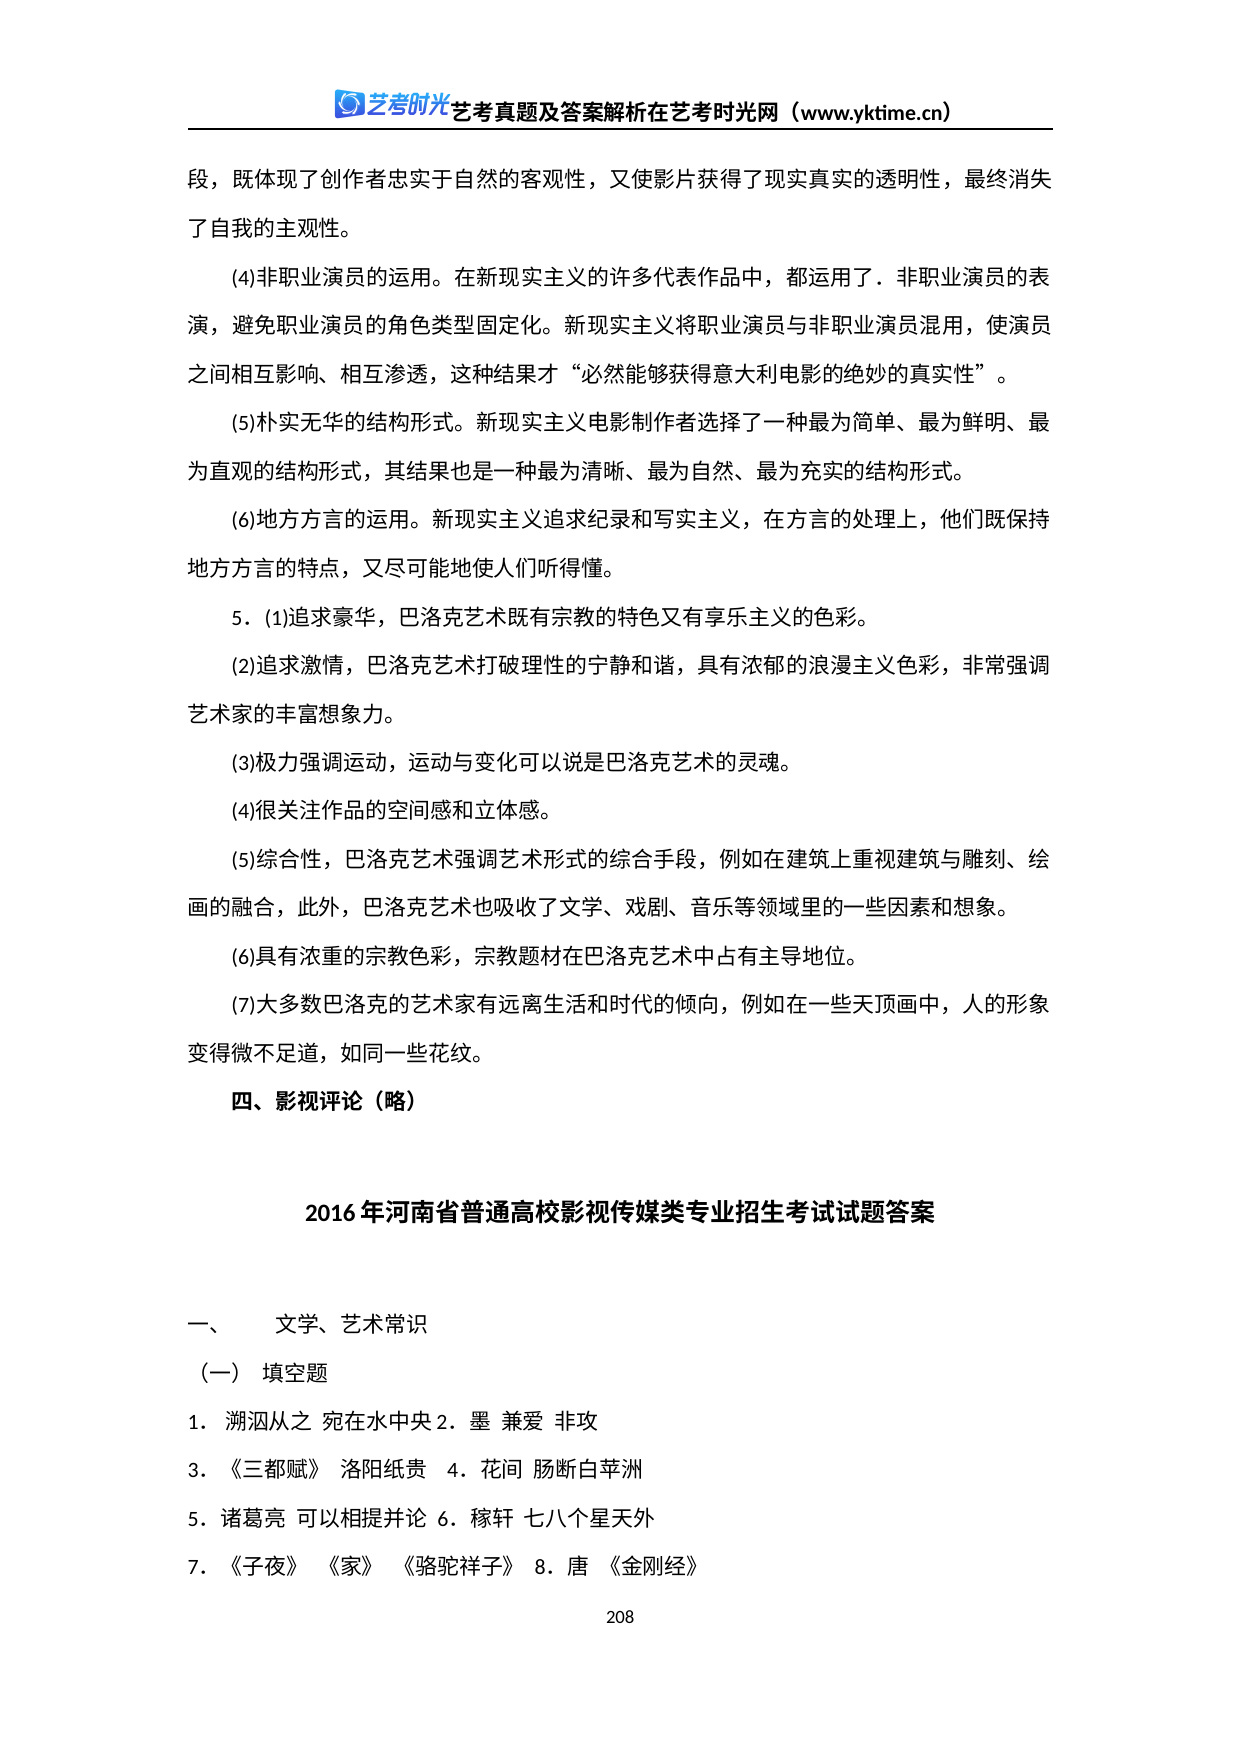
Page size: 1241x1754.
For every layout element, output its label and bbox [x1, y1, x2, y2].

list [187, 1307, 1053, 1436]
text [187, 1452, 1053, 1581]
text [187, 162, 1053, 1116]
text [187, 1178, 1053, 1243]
picture [334, 88, 451, 120]
